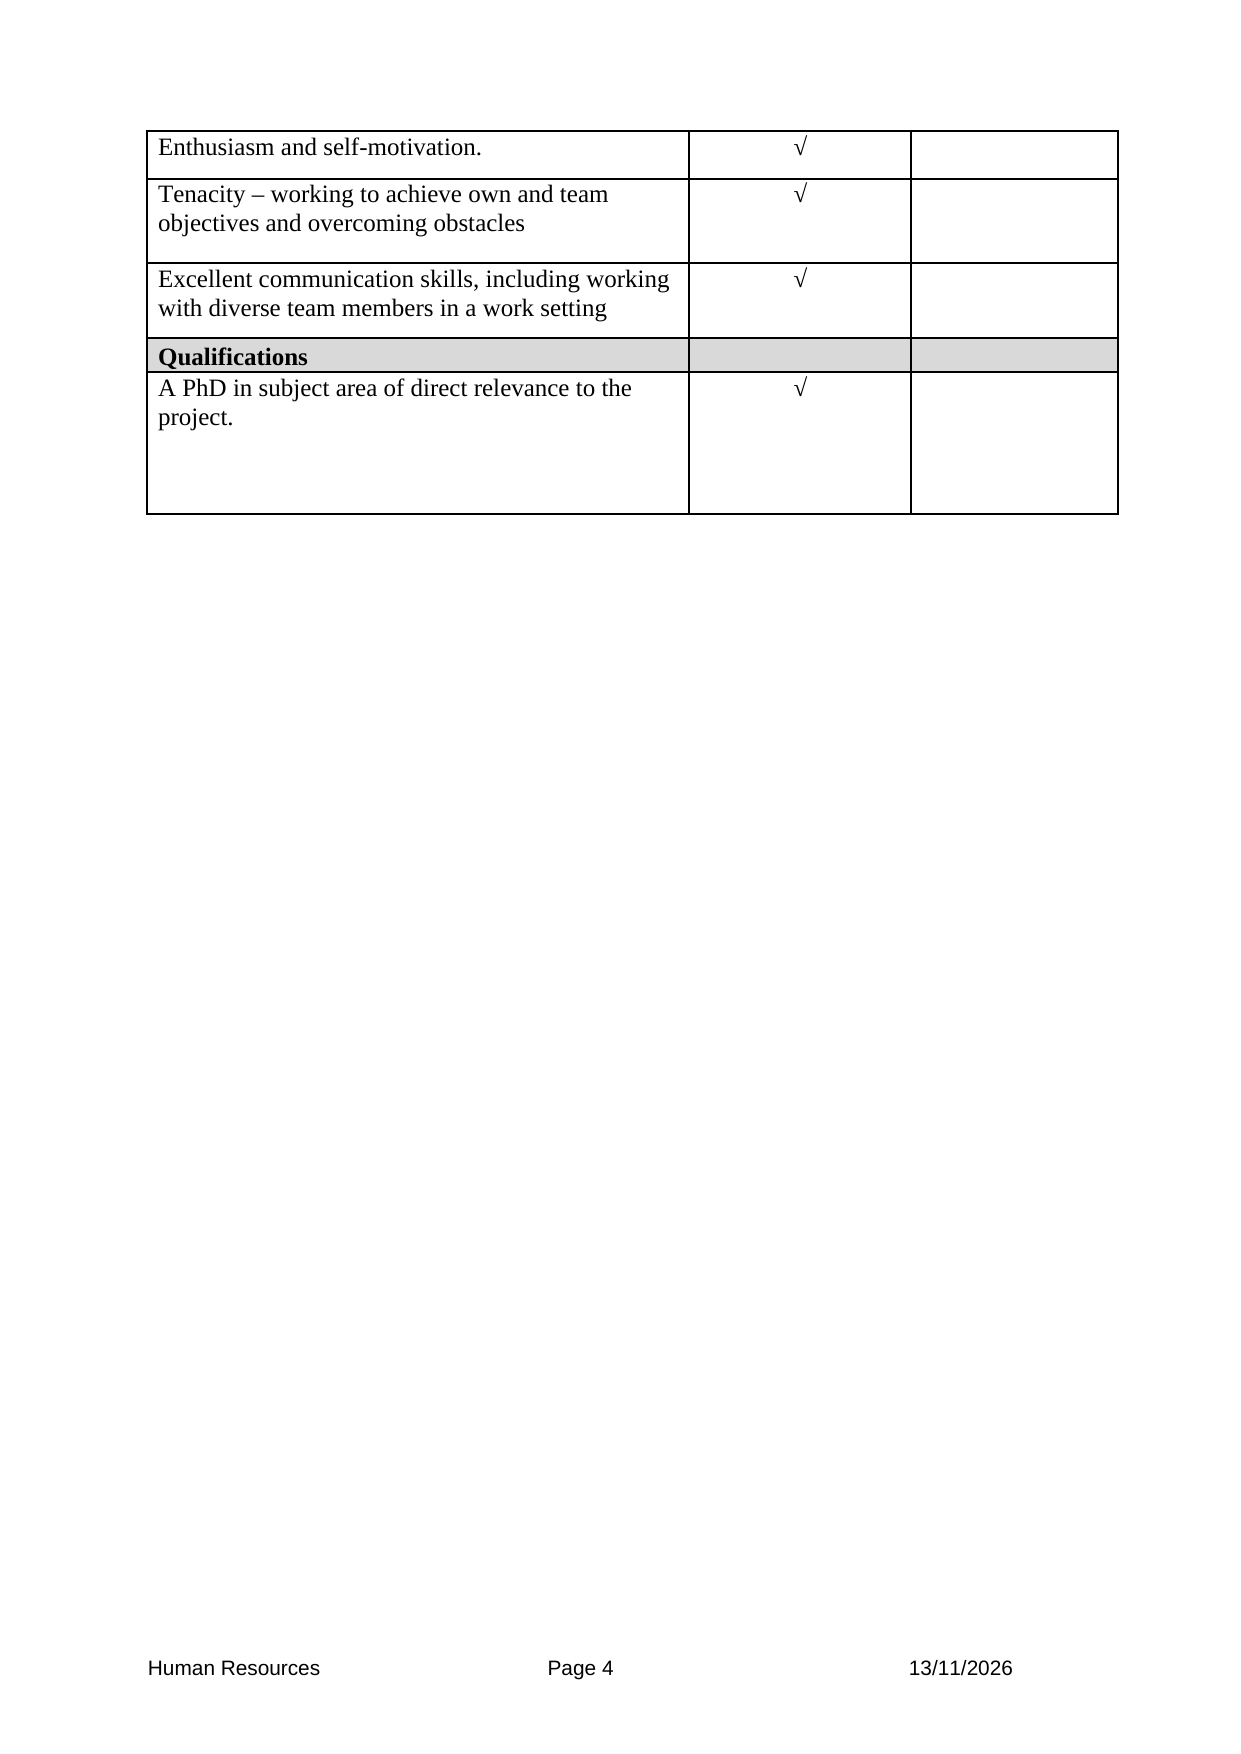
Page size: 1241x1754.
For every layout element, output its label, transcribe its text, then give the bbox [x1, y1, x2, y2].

table_cell [912, 339, 1117, 371]
table_cell Qualifications [148, 339, 688, 371]
table_cell A PhD in subject area of direct relevance to the project. [148, 373, 688, 513]
table_cell [912, 180, 1117, 262]
table_cell Excellent communication skills, including working with diverse team members in a work setting [148, 264, 688, 337]
table_cell √ [690, 264, 910, 337]
table_cell √ [690, 180, 910, 262]
table_cell √ [690, 373, 910, 513]
table_cell [912, 264, 1117, 337]
table_cell [912, 373, 1117, 513]
table_cell Enthusiasm and self-motivation. [148, 132, 688, 177]
table_cell [690, 339, 910, 371]
table_cell Tenacity – working to achieve own and team objectives and overcoming obstacles [148, 180, 688, 262]
table_cell [912, 132, 1117, 177]
table_cell √ [690, 132, 910, 177]
